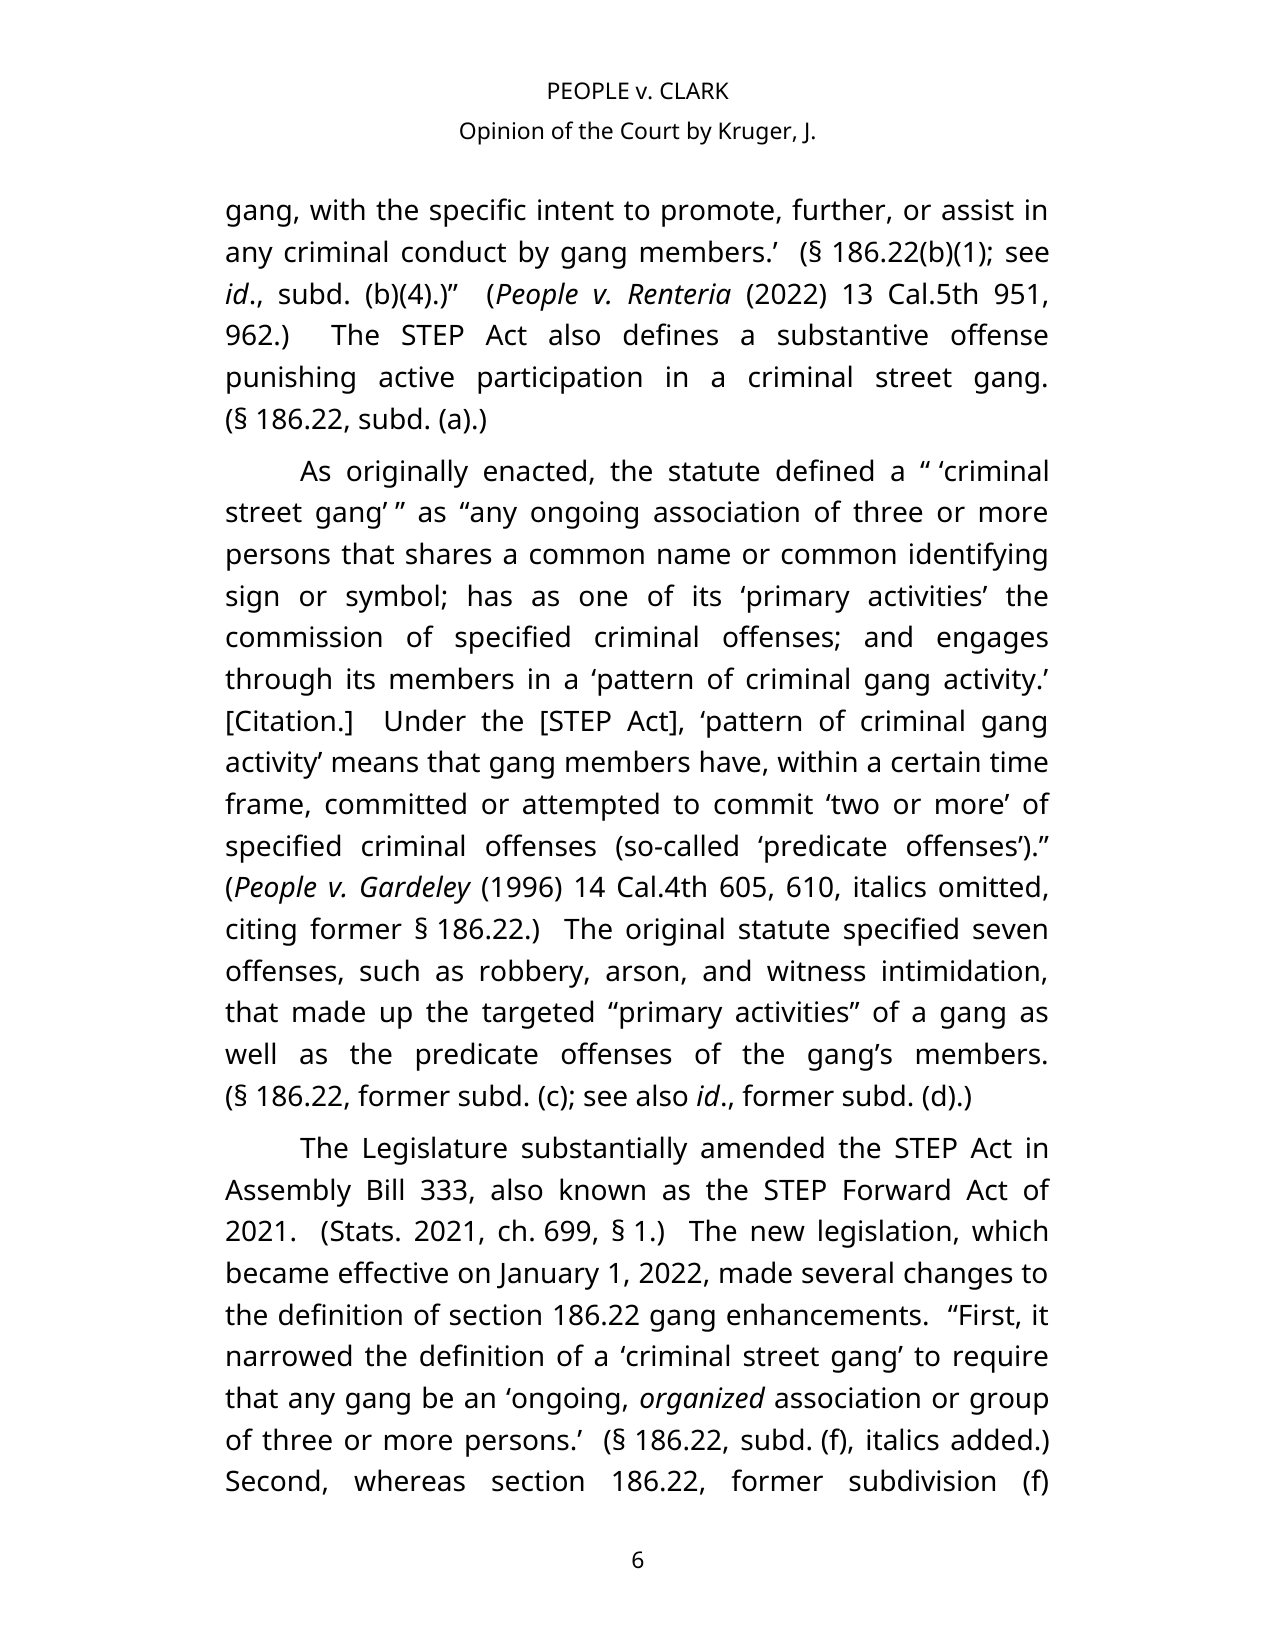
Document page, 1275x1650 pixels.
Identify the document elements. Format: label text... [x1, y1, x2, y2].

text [225, 187, 1050, 437]
text As originally enacted, the statute defined a “ ‘criminal street gang’ ” as “any ongoing association of three or more persons that shares a common name or common identifying sign or symbol; has as one of its ‘primary activities’ the commission of specified criminal offenses; and engages through its members in a ‘pattern of criminal gang activity.’ [Citation.] Under the [STEP Act], ‘pattern of criminal gang activity’ means that gang members have, within a certain time frame, committed or attempted to commit ‘two or more’ of specified criminal offenses (so-called ‘predicate offenses’).” (People v. Gardeley (1996) 14 Cal.4th 605, 610, italics omitted, citing former § 186.22.) The original statute specified seven offenses, such as robbery, arson, and witness intimidation, that made up the targeted “primary activities” of a gang as well as the predicate offenses of the gang’s members. (§ 186.22, former subd. (c); see also id., former subd. (d).) [225, 448, 1050, 1114]
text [225, 1125, 1050, 1500]
